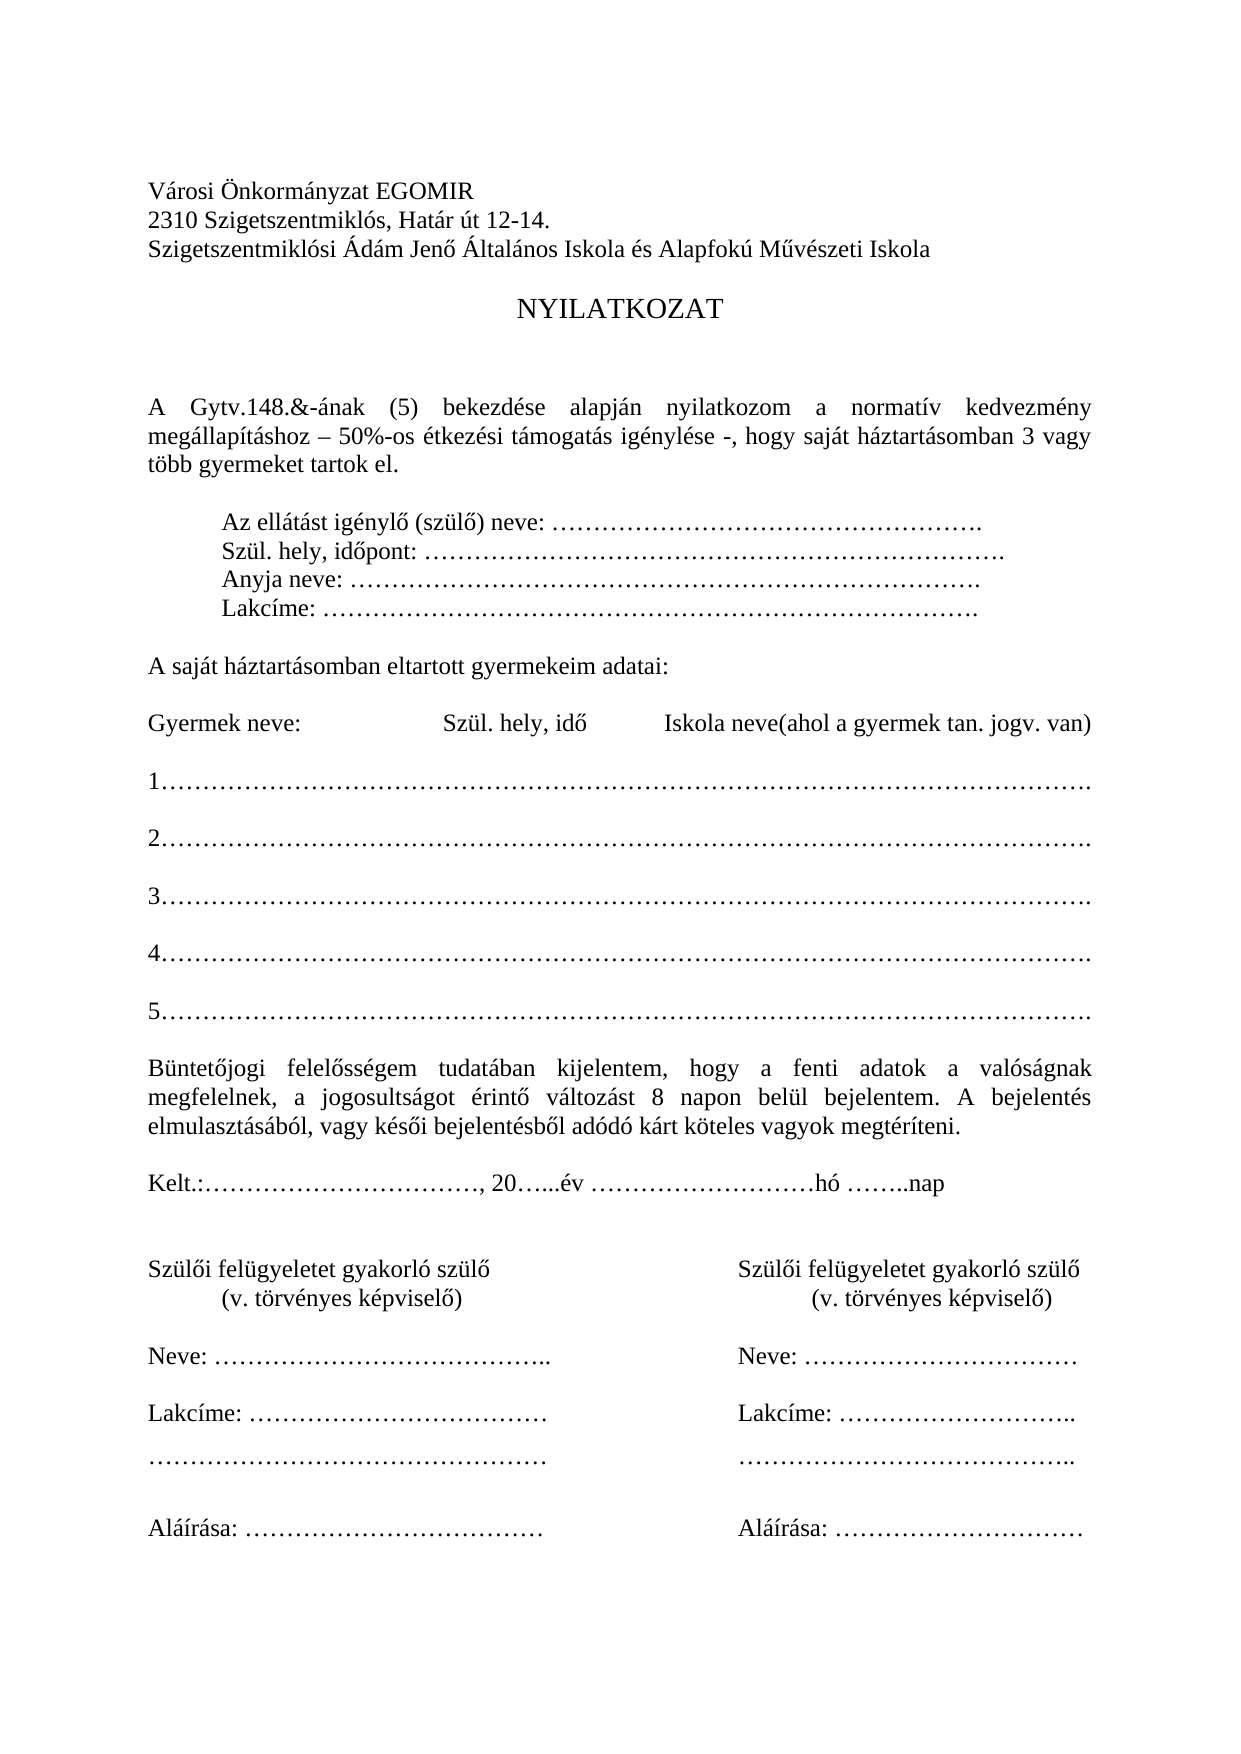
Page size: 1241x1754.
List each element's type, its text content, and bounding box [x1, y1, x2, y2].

text A Gytv.148.&-ának (5) bekezdése alapján nyilatkozom a normatív kedvezmény megállapításhoz – 50%-os étkezési támogatás igénylése -, hogy saját háztartásomban 3 vagy több gyermeket tartok el. [148, 392, 1093, 478]
text Anyja neve: …………………………………………………………………. [148, 564, 1093, 593]
text Szülői felügyeletet gyakorló szülő Szülői felügyeletet gyakorló szülő [148, 1254, 1093, 1283]
text Szül. hely, időpont: ……………………………………………………………. [148, 536, 1093, 564]
text Aláírása: ……………………………… Aláírása: ………………………… [148, 1513, 1093, 1542]
text 2…………………………………………………………………………………………………. [148, 823, 1093, 852]
text Lakcíme: ……………………………… Lakcíme: ……………………….. [148, 1398, 1093, 1427]
text Lakcíme: ……………………………………………………………………. [148, 593, 1093, 622]
text 2310 Szigetszentmiklós, Határ út 12-14. [148, 205, 1093, 234]
text ………………………………………… ………………………………….. [148, 1441, 1093, 1470]
text Szigetszentmiklósi Ádám Jenő Általános Iskola és Alapfokú Művészeti Iskola [148, 234, 1093, 263]
text 5…………………………………………………………………………………………………. [148, 996, 1093, 1024]
text Büntetőjogi felelősségem tudatában kijelentem, hogy a fenti adatok a valóságnak megfelelnek, a jogosultságot érintő változást 8 napon belül bejelentem. A bejelentés elmulasztásából, vagy késői bejelentésből adódó kárt köteles vagyok megtéríteni. [148, 1053, 1093, 1139]
text Gyermek neve: Szül. hely, idő Iskola neve(ahol a gyermek tan. jogv. van) [148, 708, 1093, 737]
text 4…………………………………………………………………………………………………. [148, 938, 1093, 967]
text 3…………………………………………………………………………………………………. [148, 881, 1093, 909]
text NYILATKOZAT [148, 291, 1093, 325]
text Neve: ………………………………….. Neve: …………………………… [148, 1341, 1093, 1369]
text (v. törvényes képviselő) (v. törvényes képviselő) [148, 1283, 1093, 1312]
text Kelt.:……………………………, 20…...év ………………………hó ……..nap [148, 1168, 1093, 1197]
text Városi Önkormányzat EGOMIR [148, 176, 1093, 205]
text Az ellátást igénylő (szülő) neve: ……………………………………………. [148, 507, 1093, 536]
text 1…………………………………………………………………………………………………. [148, 766, 1093, 794]
text A saját háztartásomban eltartott gyermekeim adatai: [148, 651, 1093, 679]
